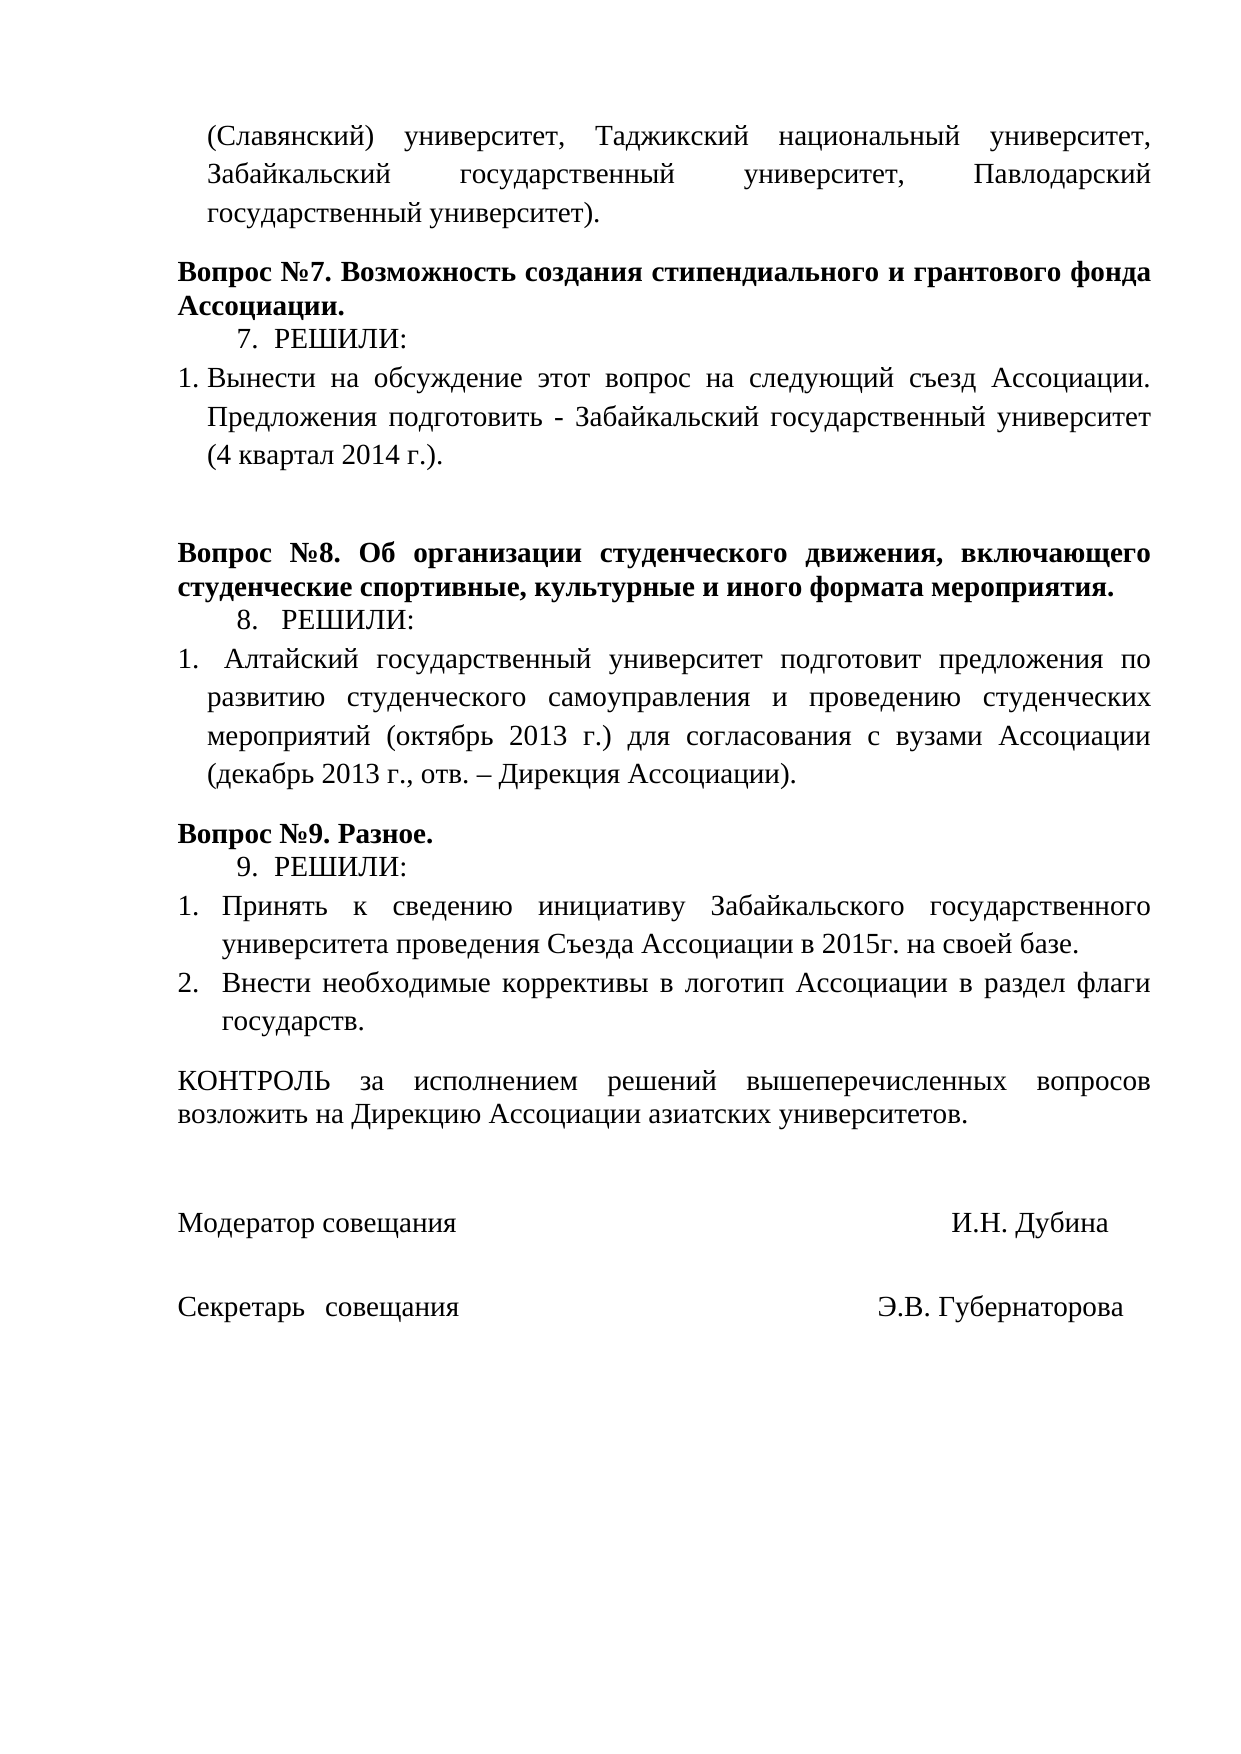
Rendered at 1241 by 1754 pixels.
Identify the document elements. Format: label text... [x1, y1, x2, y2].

list РЕШИЛИ: [236, 602, 1152, 636]
list Внести необходимые коррективы в логотип Ассоциации в раздел флаги государств. [177, 965, 1152, 1037]
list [177, 118, 1152, 229]
text Вопрос №8. Об организации студенческого движения, включающего студенческие спортивные, культурные и иного формата мероприятия. [177, 535, 1152, 602]
text Модератор совещания И.Н. Дубина [177, 1205, 1152, 1239]
text КОНТРОЛЬ за исполнением решений вышеперечисленных вопросов возложить на Дирекцию Ассоциации азиатских университетов. [177, 1063, 1152, 1130]
list РЕШИЛИ: [236, 849, 1152, 883]
text Вопрос №9. Разное. [177, 816, 1152, 849]
list Вынести на обсуждение этот вопрос на следующий съезд Ассоциации. Предложения подготовить - Забайкальский государственный университет (4 квартал 2014 г.). [177, 360, 1152, 471]
text Вопрос №7. Возможность создания стипендиального и грантового фонда Ассоциации. [177, 254, 1152, 322]
list Алтайский государственный университет подготовит предложения по развитию студенческого самоуправления и проведению студенческих мероприятий (октябрь 2013 г.) для согласования с вузами Ассоциации (декабрь 2013 г., отв. – Дирекция Ассоциации). [177, 641, 1152, 790]
list РЕШИЛИ: [236, 322, 1152, 355]
text Секретарь совещания Э.В. Губернаторова [177, 1289, 1152, 1323]
list Принять к сведению инициативу Забайкальского государственного университета проведения Съезда Ассоциации в 2015г. на своей базе. [177, 888, 1152, 960]
